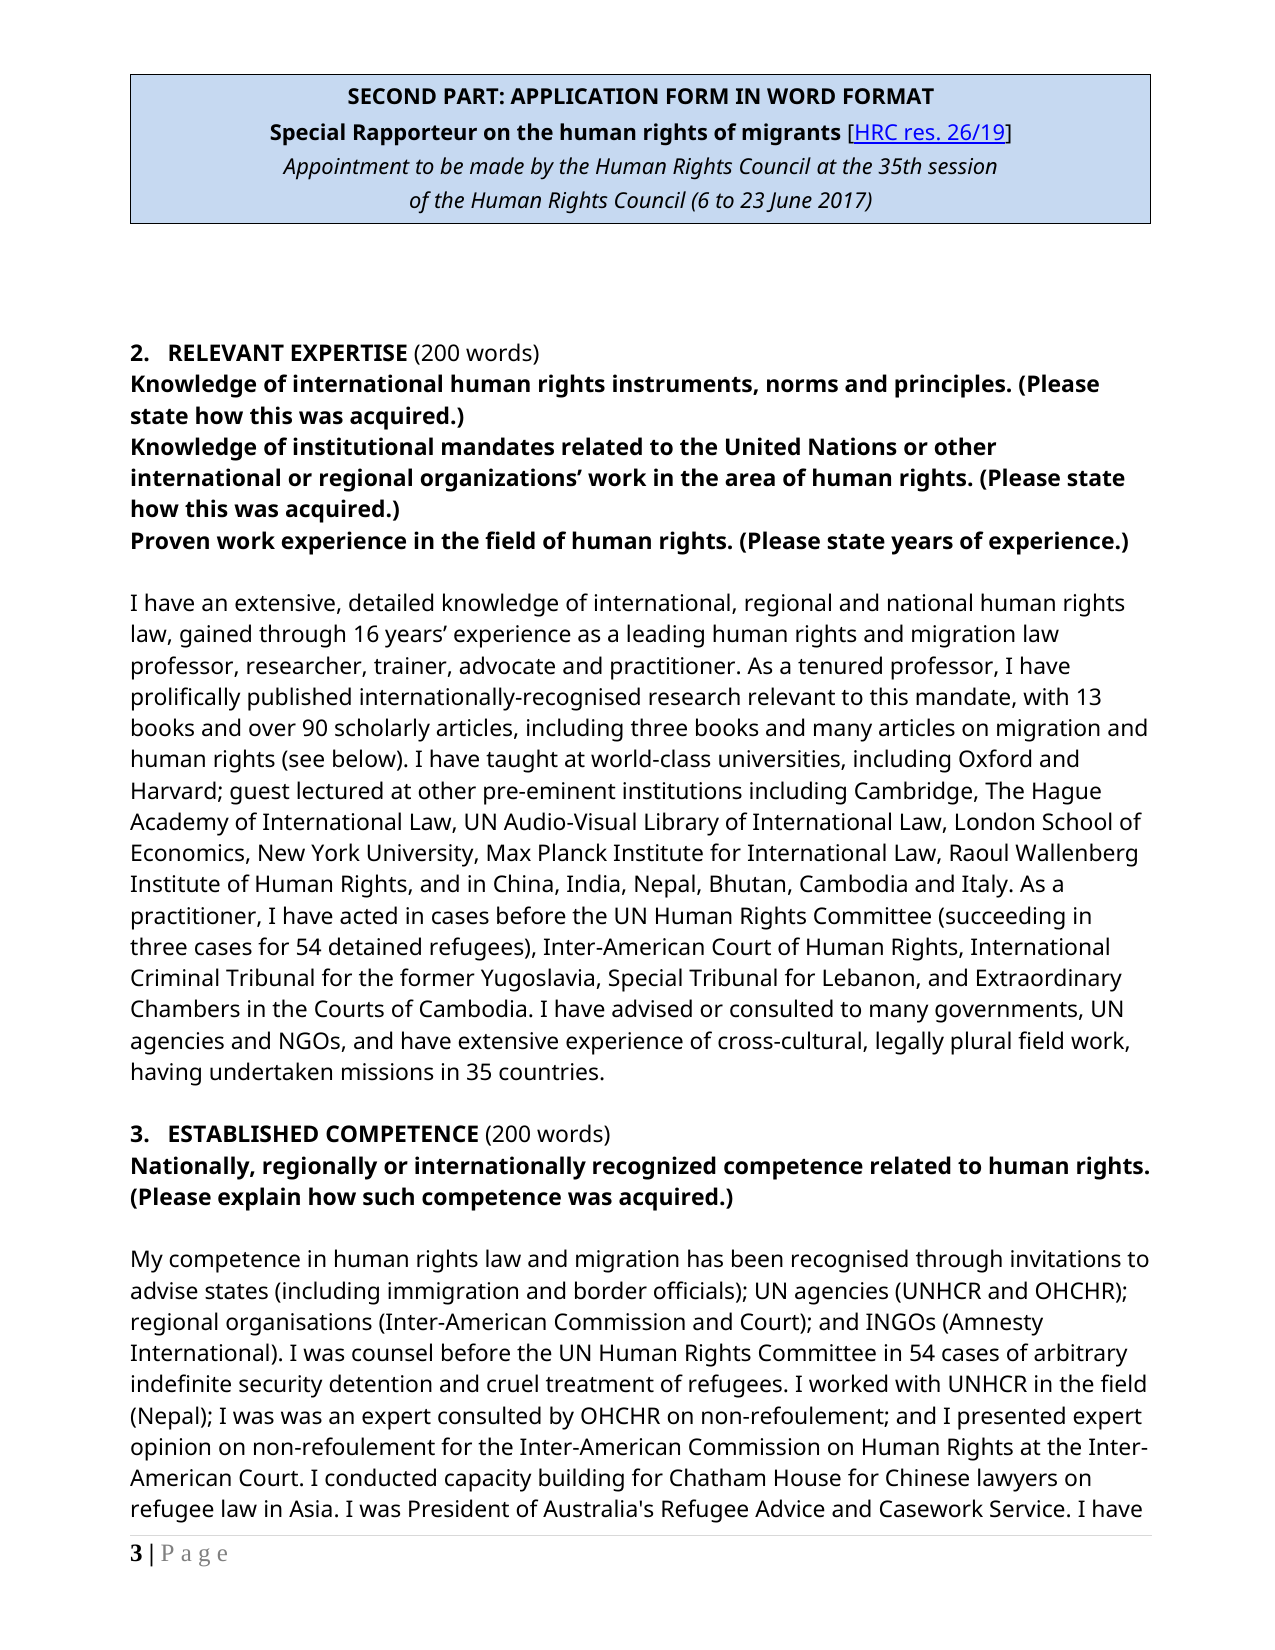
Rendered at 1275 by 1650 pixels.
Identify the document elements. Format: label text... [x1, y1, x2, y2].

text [130, 1243, 1152, 1525]
text Knowledge of institutional mandates related to the United Nations or other international or regional organizations’ work in the area of human rights. (Please state how this was acquired.) [130, 431, 1152, 525]
text I have an extensive, detailed knowledge of international, regional and national human rights law, gained through 16 years’ experience as a leading human rights and migration law professor, researcher, trainer, advocate and practitioner. As a tenured professor, I have prolifically published internationally-recognised research relevant to this mandate, with 13 books and over 90 scholarly articles, including three books and many articles on migration and human rights (see below). I have taught at world-class universities, including Oxford and Harvard; guest lectured at other pre-eminent institutions including Cambridge, The Hague Academy of International Law, UN Audio-Visual Library of International Law, London School of Economics, New York University, Max Planck Institute for International Law, Raoul Wallenberg Institute of Human Rights, and in China, India, Nepal, Bhutan, Cambodia and Italy. As a practitioner, I have acted in cases before the UN Human Rights Committee (succeeding in three cases for 54 detained refugees), Inter-American Court of Human Rights, International Criminal Tribunal for the former Yugoslavia, Special Tribunal for Lebanon, and Extraordinary Chambers in the Courts of Cambodia. I have advised or consulted to many governments, UN agencies and NGOs, and have extensive experience of cross-cultural, legally plural field work, having undertaken missions in 35 countries. [130, 587, 1152, 1087]
list ESTABLISHED COMPETENCE (200 words) [130, 1118, 1152, 1150]
text Nationally, regionally or internationally recognized competence related to human rights. (Please explain how such competence was acquired.) [130, 1150, 1152, 1212]
list RELEVANT EXPERTISE (200 words) [130, 337, 1152, 368]
text Knowledge of international human rights instruments, norms and principles. (Please state how this was acquired.) [130, 368, 1152, 431]
text Proven work experience in the field of human rights. (Please state years of experience.) [130, 525, 1152, 556]
